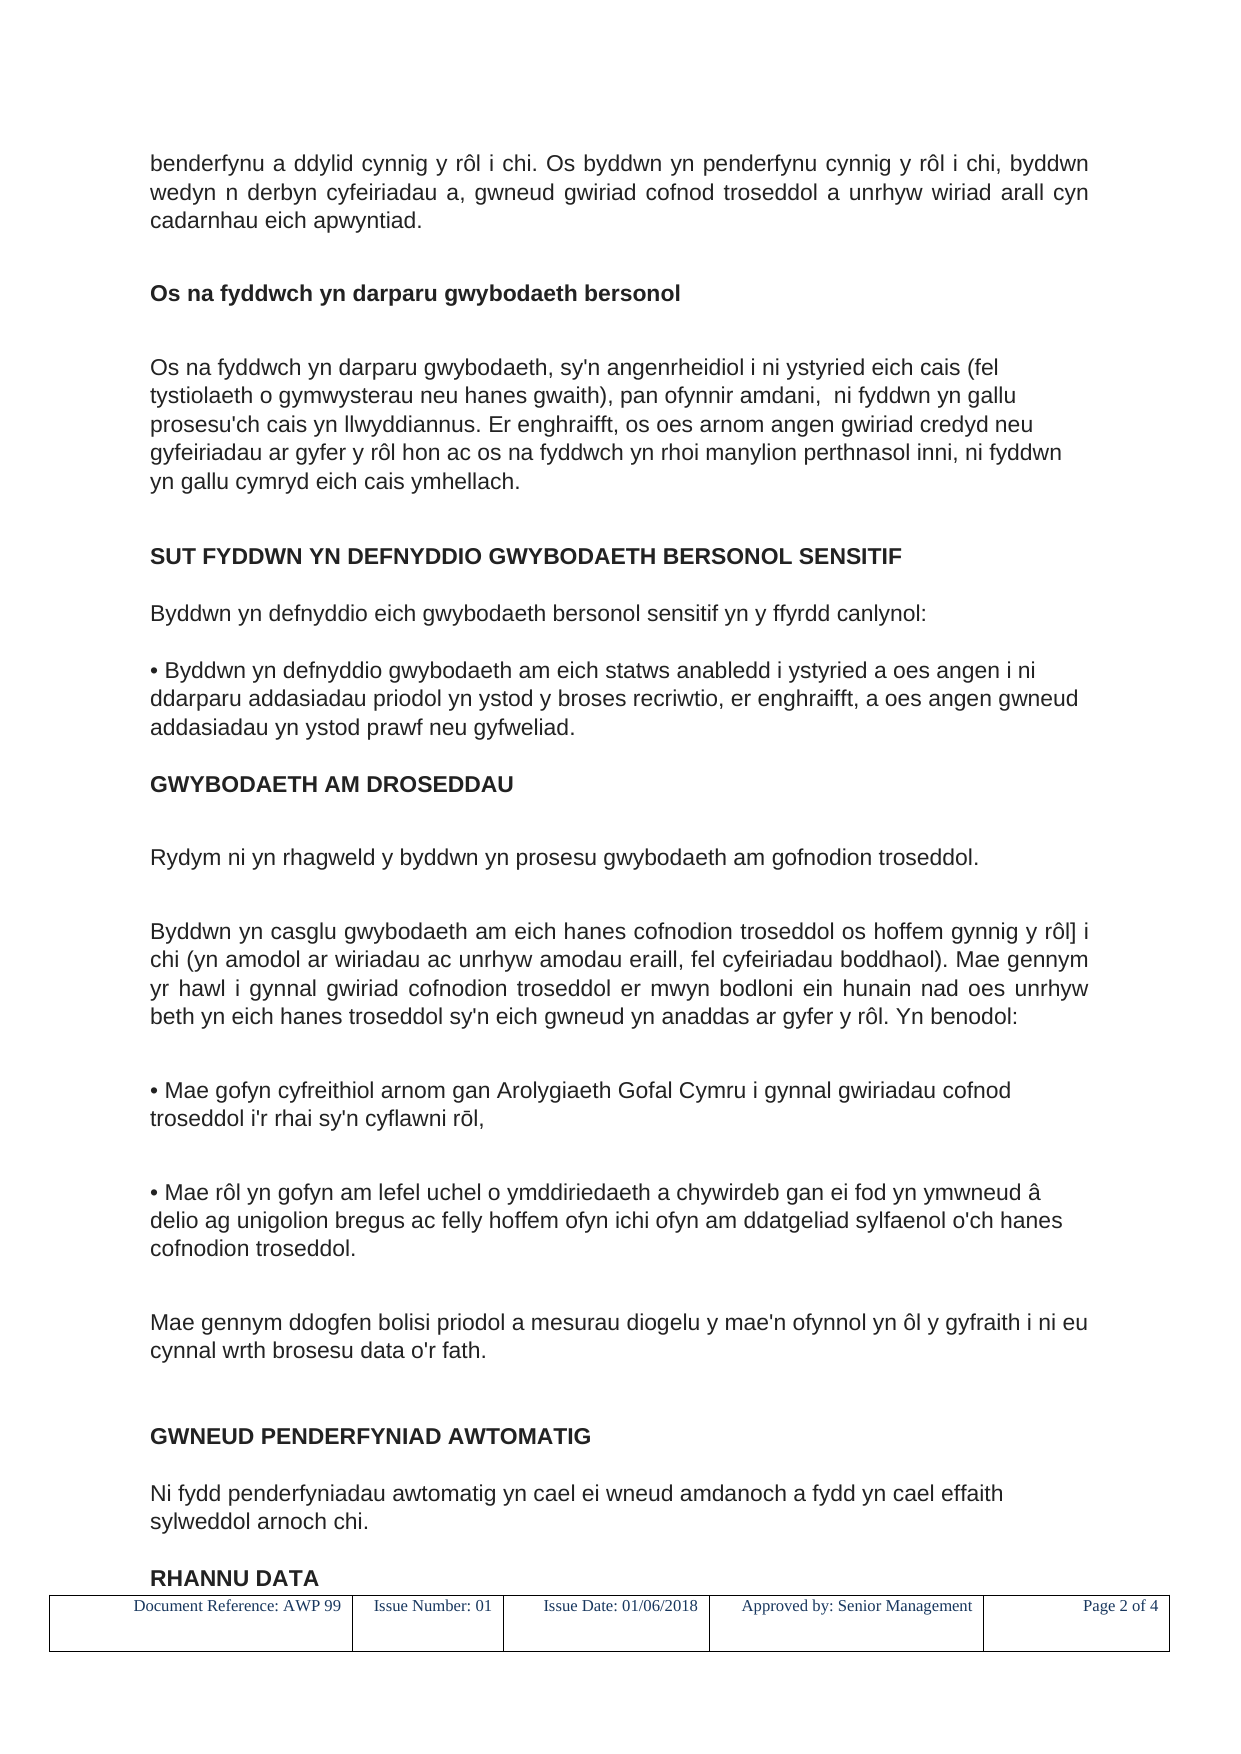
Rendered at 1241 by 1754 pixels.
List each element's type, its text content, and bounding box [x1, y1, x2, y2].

text • Mae gofyn cyfreithiol arnom gan Arolygiaeth Gofal Cymru i gynnal gwiriadau cofnod troseddol i'r rhai sy'n cyflawni rōl, [150, 1048, 1090, 1131]
text Os na fyddwch yn darparu gwybodaeth, sy'n angenrheidiol i ni ystyried eich cais (fel tystiolaeth o gymwysterau neu hanes gwaith), pan ofynnir amdani, ni fyddwn yn gallu prosesu'ch cais yn llwyddiannus. Er enghraifft, os oes arnom angen gwiriad credyd neu gyfeiriadau ar gyfer y rôl hon ac os na fyddwch yn rhoi manylion perthnasol inni, ni fyddwn yn gallu cymryd eich cais ymhellach. [150, 326, 1090, 524]
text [150, 1281, 1090, 1591]
text Os na fyddwch yn darparu gwybodaeth bersonol [150, 252, 1090, 307]
text • Mae rôl yn gofyn am lefel uchel o ymddiriedaeth a chywirdeb gan ei fod yn ymwneud â delio ag unigolion bregus ac felly hoffem ofyn ichi ofyn am ddatgeliad sylfaenol o'ch hanes cofnodion troseddol. [150, 1150, 1090, 1262]
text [150, 150, 1090, 233]
text SUT FYDDWN YN DEFNYDDIO GWYBODAETH BERSONOL SENSITIF Byddwn yn defnyddio eich gwybodaeth bersonol sensitif yn y ffyrdd canlynol: • Byddwn yn defnyddio gwybodaeth am eich statws anabledd i ystyried a oes angen i ni ddarparu addasiadau priodol yn ystod y broses recriwtio, er enghraifft, a oes angen gwneud addasiadau yn ystod prawf neu gyfweliad. GWYBODAETH AM DROSEDDAU [150, 543, 1090, 825]
text Rydym ni yn rhagweld y byddwn yn prosesu gwybodaeth am gofnodion troseddol. [150, 844, 1090, 871]
text Byddwn yn casglu gwybodaeth am eich hanes cofnodion troseddol os hoffem gynnig y rôl] i chi (yn amodol ar wiriadau ac unrhyw amodau eraill, fel cyfeiriadau boddhaol). Mae gennym yr hawl i gynnal gwiriad cofnodion troseddol er mwyn bodloni ein hunain nad oes unrhyw beth yn eich hanes troseddol sy'n eich gwneud yn anaddas ar gyfer y rôl. Yn benodol: [150, 889, 1090, 1029]
